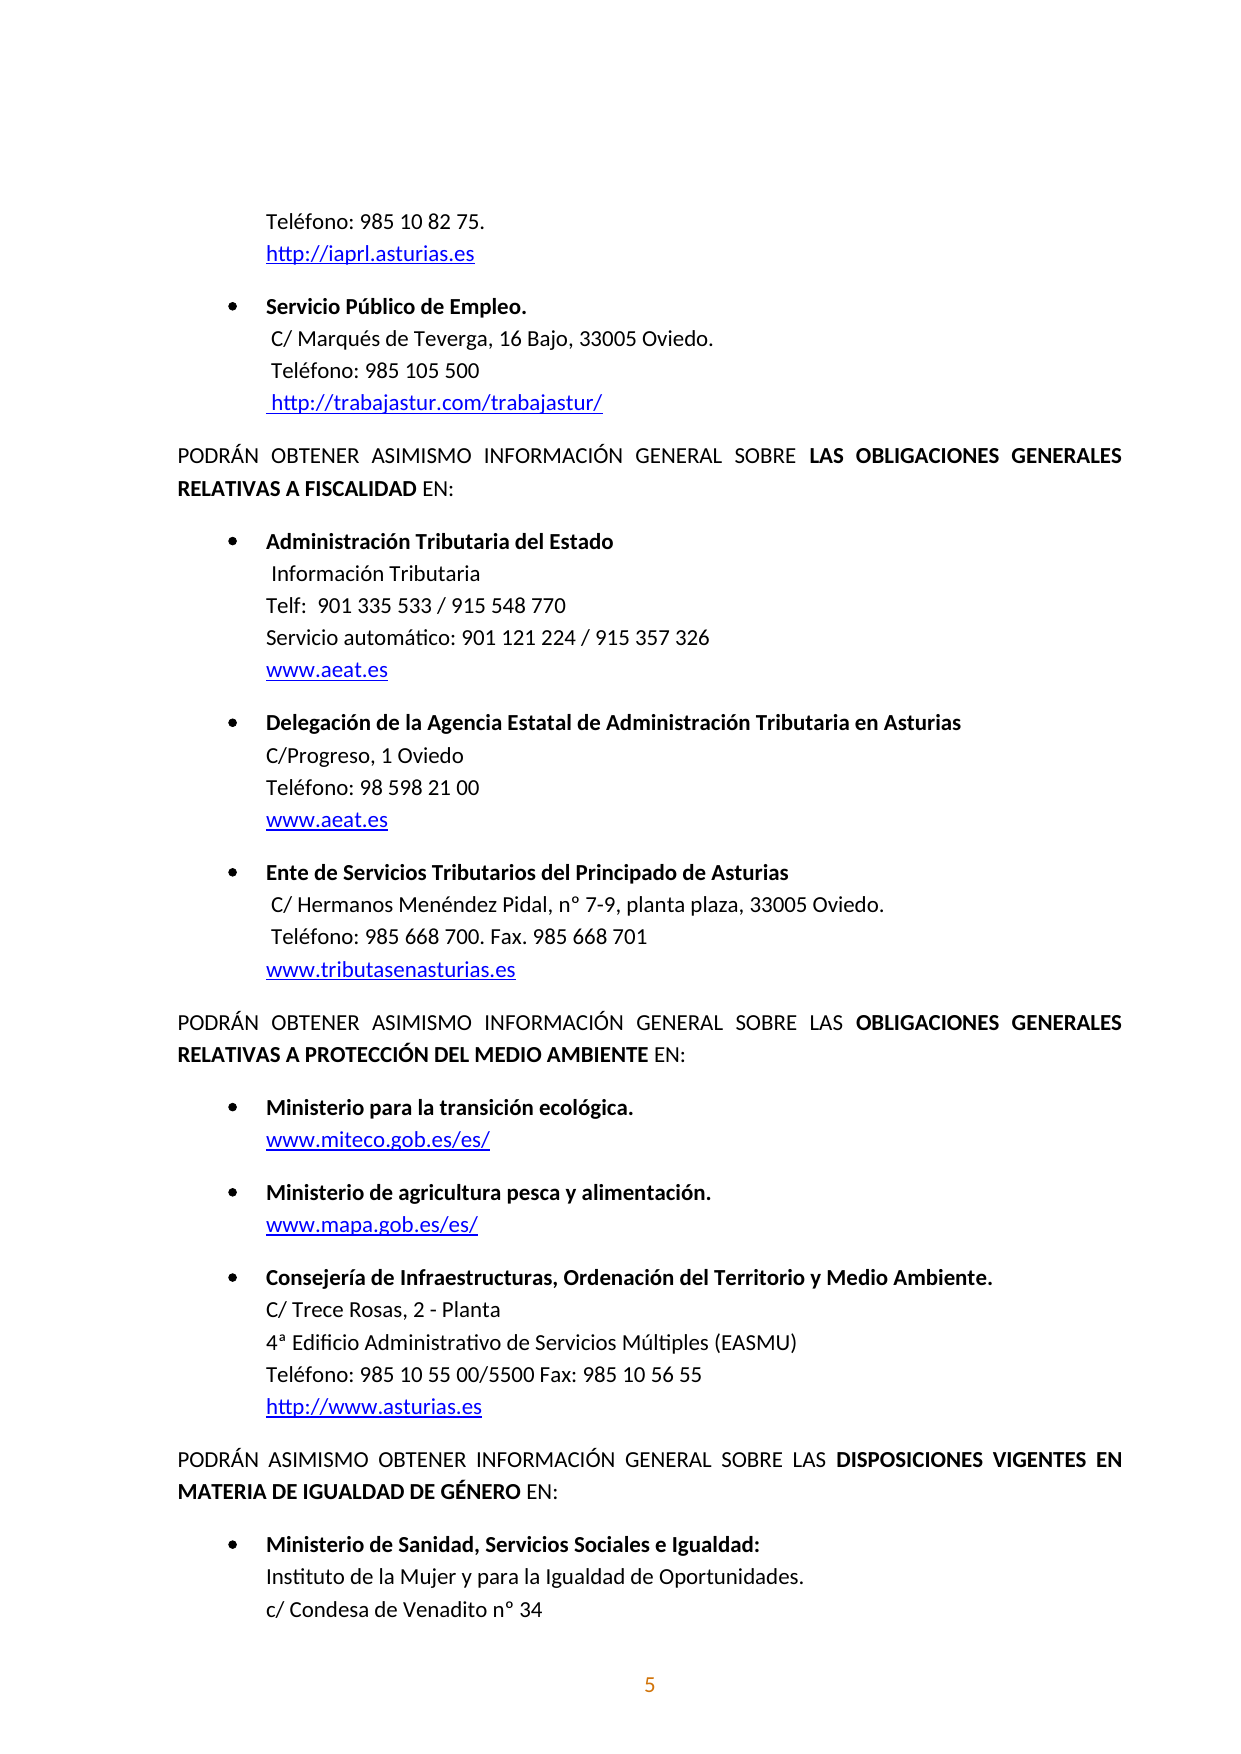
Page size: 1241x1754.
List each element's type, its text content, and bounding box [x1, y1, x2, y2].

text www.tributasenasturias.es [266, 955, 1122, 983]
text c/ Condesa de Venadito nº 34 [266, 1595, 1122, 1623]
text PODRÁN OBTENER ASIMISMO INFORMACIÓN GENERAL SOBRE LAS OBLIGACIONES GENERALES RELATIVAS A PROTECCIÓN DEL MEDIO AMBIENTE EN: [177, 1008, 1122, 1068]
text Teléfono: 985 10 82 75. [266, 207, 1122, 235]
text Teléfono: 98 598 21 00 [266, 773, 1122, 801]
text http://iaprl.asturias.es [266, 239, 1122, 267]
text Servicio automático: 901 121 224 / 915 357 326 [266, 623, 1122, 651]
text www.miteco.gob.es/es/ [266, 1125, 1122, 1153]
text Información Tributaria [266, 559, 1122, 587]
list Ministerio de agricultura pesca y alimentación. [228, 1178, 1122, 1206]
text http://www.asturias.es [266, 1392, 1122, 1420]
text C/ Hermanos Menéndez Pidal, nº 7-9, planta plaza, 33005 Oviedo. [266, 890, 1122, 918]
list Administración Tributaria del Estado [228, 527, 1122, 555]
text Instituto de la Mujer y para la Igualdad de Oportunidades. [266, 1562, 1122, 1591]
text Teléfono: 985 10 55 00/5500 Fax: 985 10 56 55 [266, 1360, 1122, 1388]
text C/ Marqués de Teverga, 16 Bajo, 33005 Oviedo. [266, 324, 1122, 352]
list Ministerio de Sanidad, Servicios Sociales e Igualdad: [228, 1530, 1122, 1558]
list Ente de Servicios Tributarios del Principado de Asturias [228, 858, 1122, 886]
text PODRÁN OBTENER ASIMISMO INFORMACIÓN GENERAL SOBRE LAS OBLIGACIONES GENERALES RELATIVAS A FISCALIDAD EN: [177, 442, 1122, 502]
text Teléfono: 985 668 700. Fax. 985 668 701 [266, 922, 1122, 951]
text www.aeat.es [266, 805, 1122, 833]
text www.aeat.es [266, 656, 1122, 683]
text PODRÁN ASIMISMO OBTENER INFORMACIÓN GENERAL SOBRE LAS DISPOSICIONES VIGENTES EN MATERIA DE IGUALDAD DE GÉNERO EN: [177, 1445, 1122, 1505]
list Delegación de la Agencia Estatal de Administración Tributaria en Asturias [228, 708, 1122, 737]
text C/ Trece Rosas, 2 - Planta [266, 1296, 1122, 1323]
text 4ª Edificio Administrativo de Servicios Múltiples (EASMU) [266, 1328, 1122, 1356]
list Ministerio para la transición ecológica. [228, 1093, 1122, 1121]
list Servicio Público de Empleo. [228, 292, 1122, 320]
text Telf: 901 335 533 / 915 548 770 [266, 591, 1122, 619]
list Consejería de Infraestructuras, Ordenación del Territorio y Medio Ambiente. [228, 1263, 1122, 1291]
text http://trabajastur.com/trabajastur/ [266, 388, 1122, 417]
text Teléfono: 985 105 500 [266, 356, 1122, 384]
text C/Progreso, 1 Oviedo [266, 741, 1122, 769]
text www.mapa.gob.es/es/ [266, 1210, 1122, 1238]
